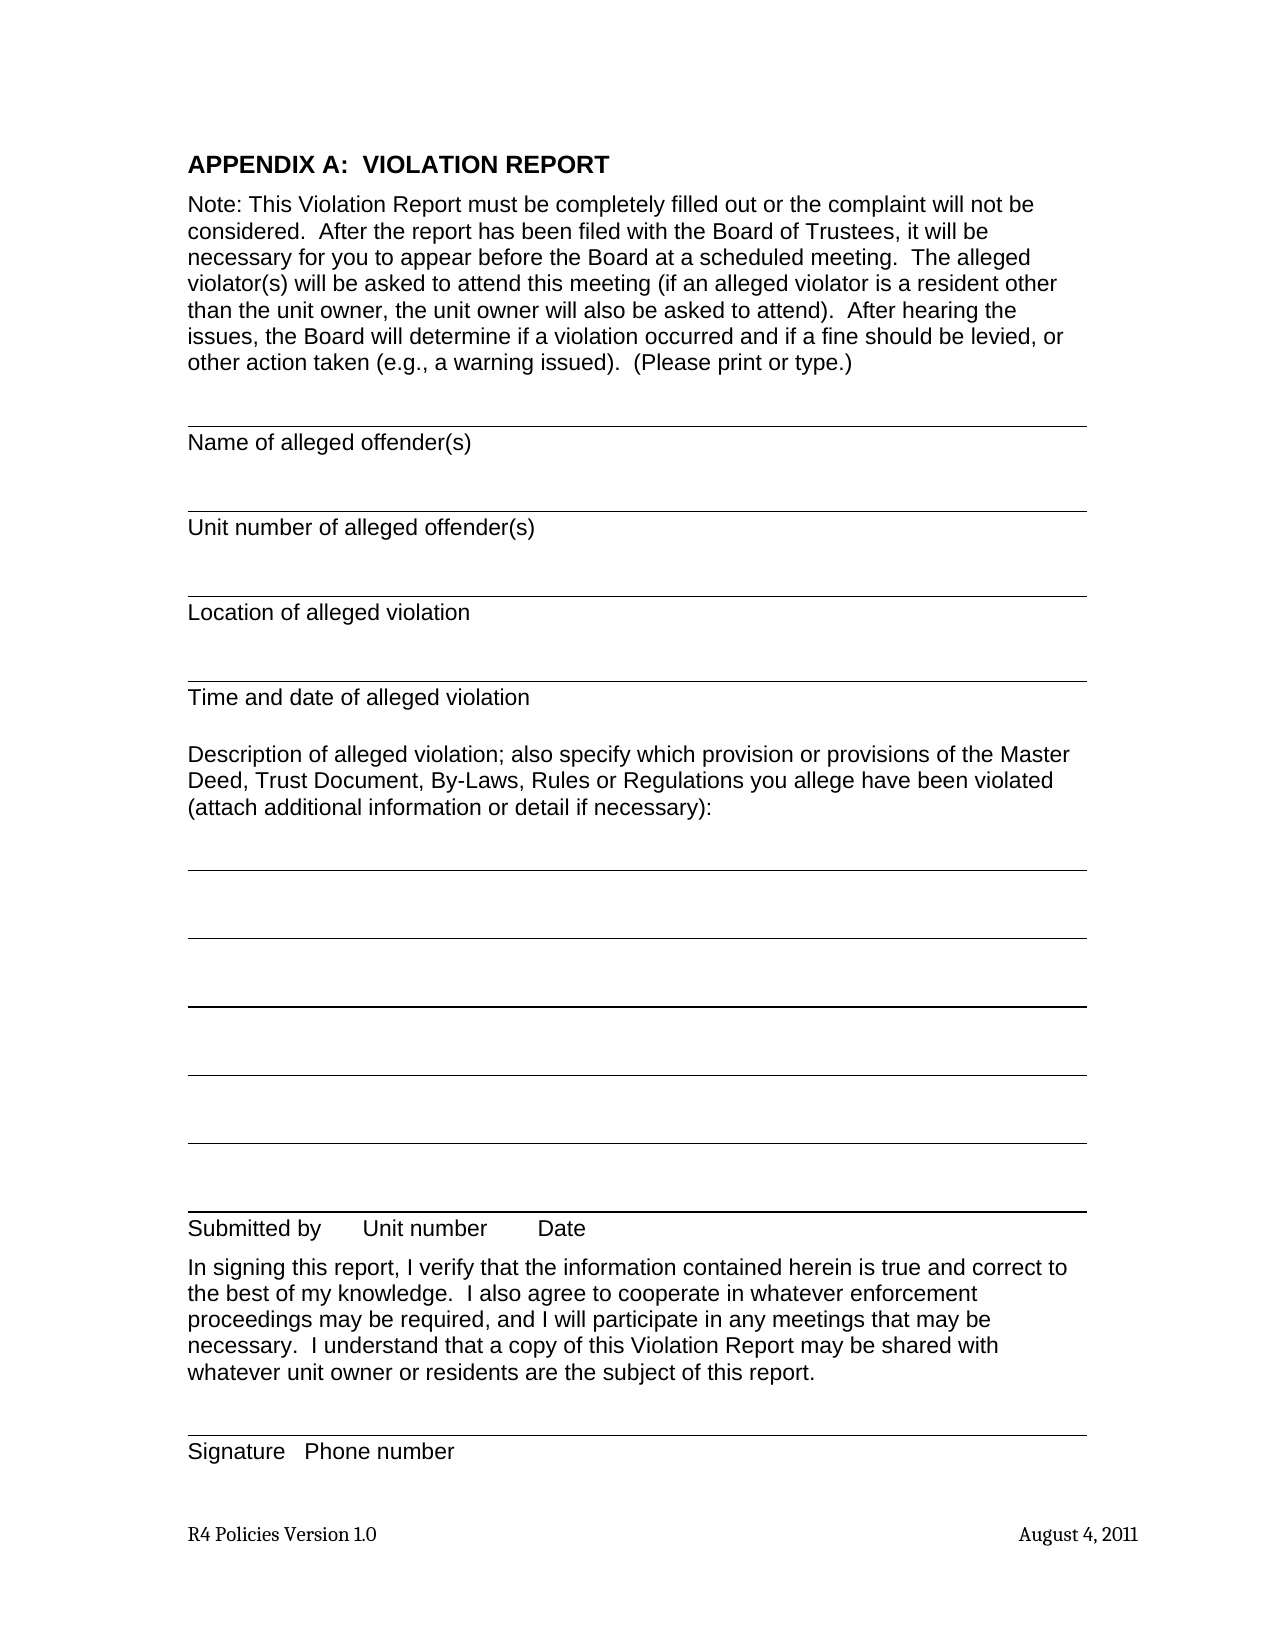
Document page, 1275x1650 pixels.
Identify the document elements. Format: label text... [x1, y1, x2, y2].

text Location of alleged violation [187, 597, 1087, 625]
text Submitted by Unit number Date [187, 1212, 1087, 1241]
text In signing this report, I verify that the information contained herein is true and correct to the best of my knowledge. I also agree to cooperate in whatever enforcement proceedings may be required, and I will participate in any meetings that may be necessary. I understand that a copy of this Violation Report may be shared with whatever unit owner or residents are the subject of this report. [187, 1253, 1087, 1385]
text APPENDIX A: VIOLATION REPORT [187, 150, 1087, 179]
text Signature Phone number [187, 1436, 1087, 1465]
text Description of alleged violation; also specify which provision or provisions of the Master Deed, Trust Document, By-Laws, Rules or Regulations you allege have been violated (attach additional information or detail if necessary): [187, 741, 1087, 820]
text Note: This Violation Report must be completely filled out or the complaint will not be considered. After the report has been filed with the Board of Trustees, it will be necessary for you to appear before the Board at a scheduled meeting. The alleged violator(s) will be asked to attend this meeting (if an alleged violator is a resident other than the unit owner, the unit owner will also be asked to attend). After hearing the issues, the Board will determine if a violation occurred and if a fine should be levied, or other action taken (e.g., a warning issued). (Please print or type.) [187, 191, 1087, 376]
text Time and date of alleged violation [187, 682, 1087, 710]
text Unit number of alleged offender(s) [187, 512, 1087, 540]
text Name of alleged offender(s) [187, 427, 1087, 455]
